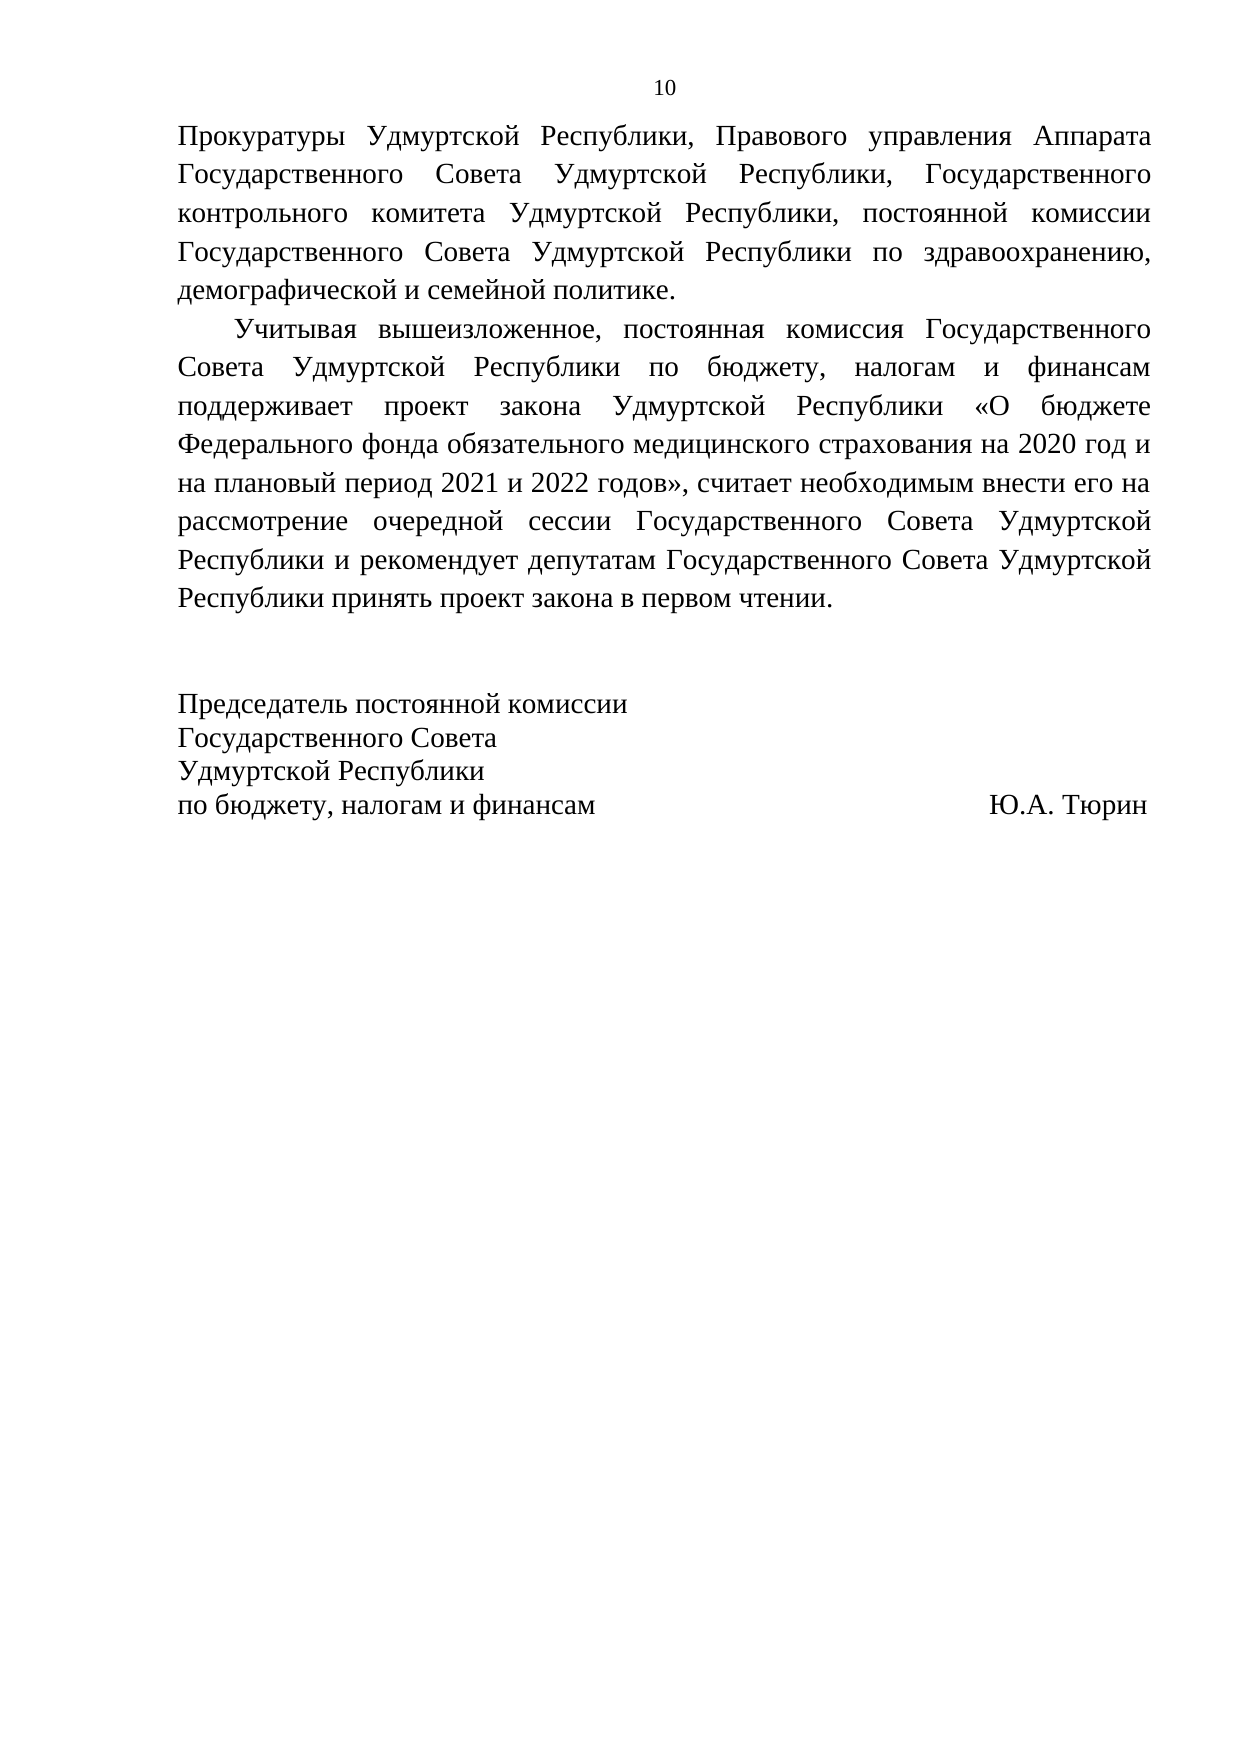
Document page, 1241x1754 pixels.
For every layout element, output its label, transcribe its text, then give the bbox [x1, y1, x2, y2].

text Председатель постоянной комиссии [177, 686, 1152, 720]
text по бюджету, налогам и финансам Ю.А. Тюрин [177, 787, 1152, 820]
text Государственного Совета [177, 720, 1152, 753]
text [177, 118, 1152, 306]
text Удмуртской Республики [177, 753, 1152, 787]
text Учитывая вышеизложенное, постоянная комиссия Государственного Совета Удмуртской Республики по бюджету, налогам и финансам поддерживает проект закона Удмуртской Республики «О бюджете Федерального фонда обязательного медицинского страхования на 2020 год и на плановый период 2021 и 2022 годов», считает необходимым внести его на рассмотрение очередной сессии Государственного Совета Удмуртской Республики и рекомендует депутатам Государственного Совета Удмуртской Республики принять проект закона в первом чтении. [177, 311, 1152, 614]
